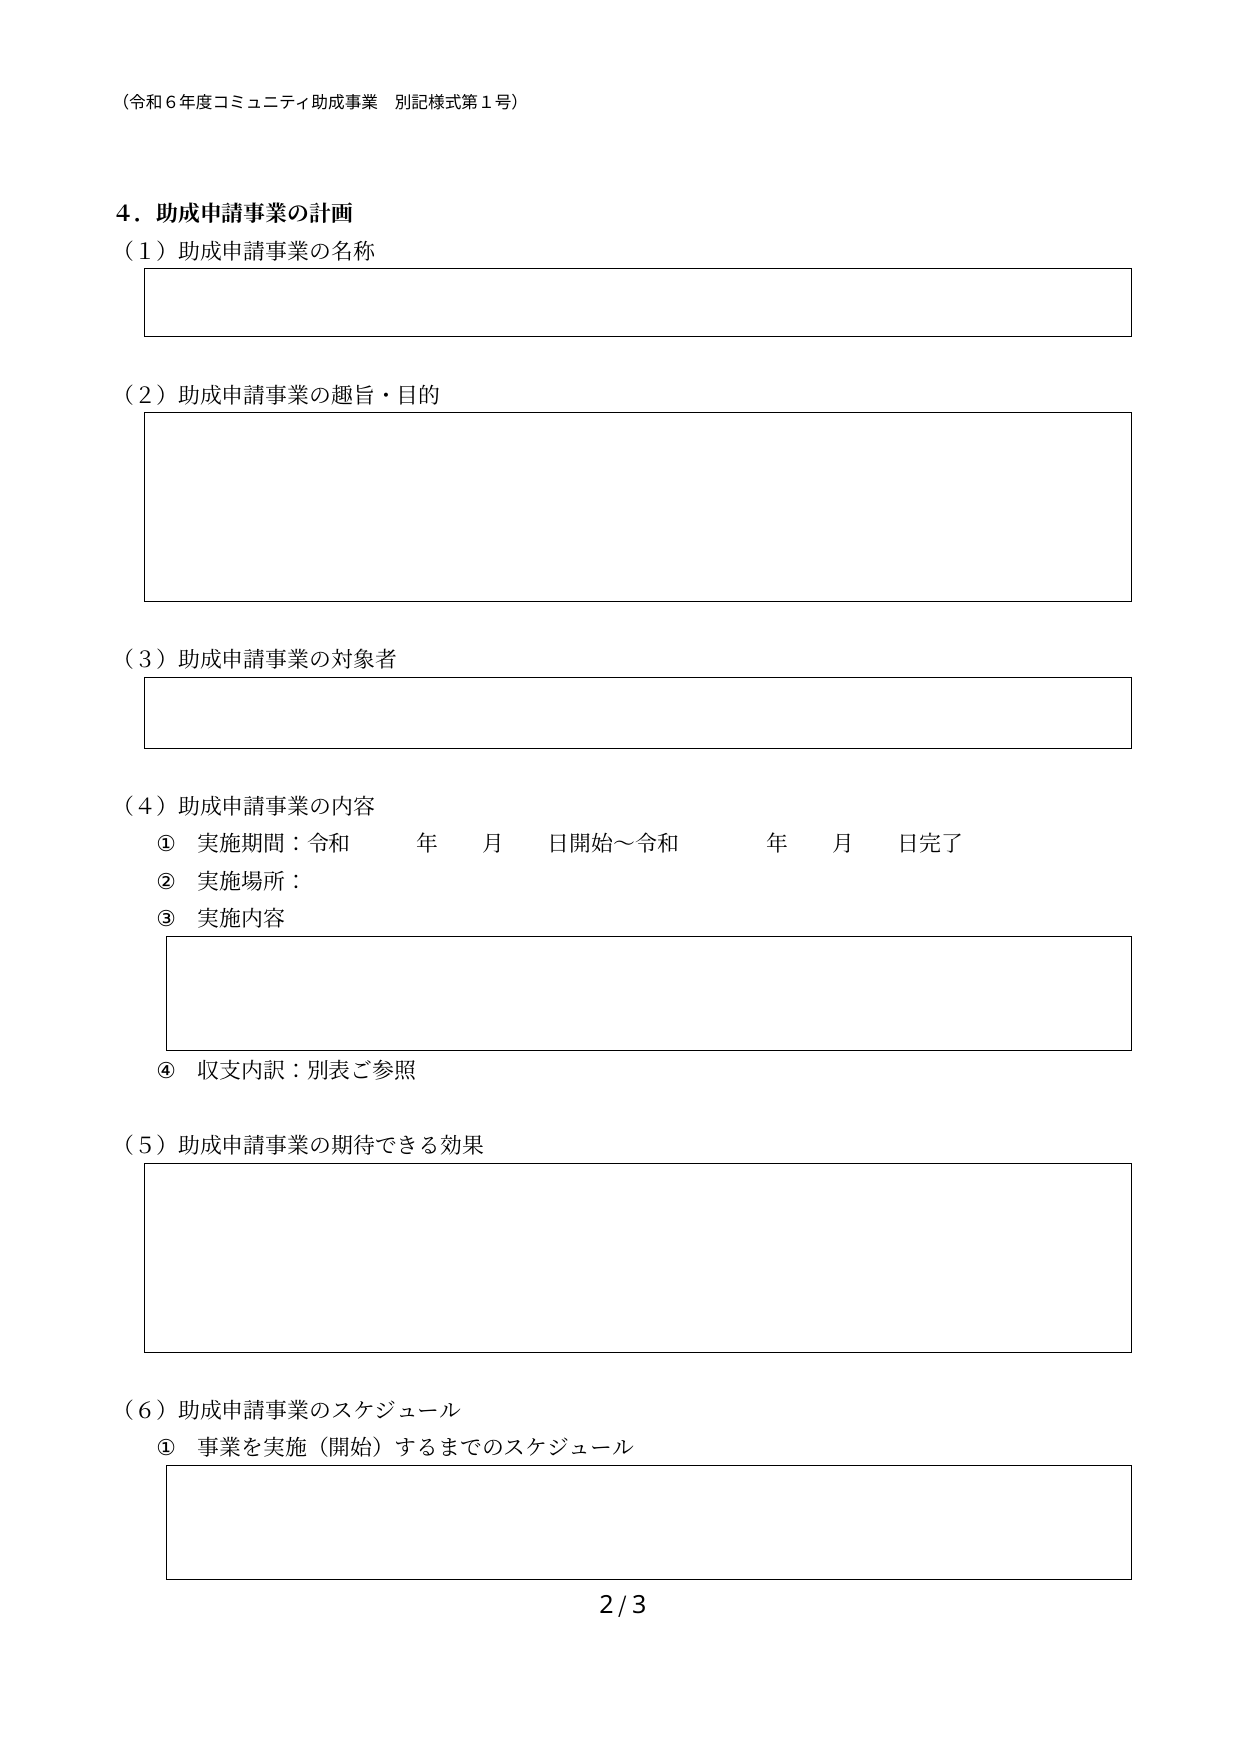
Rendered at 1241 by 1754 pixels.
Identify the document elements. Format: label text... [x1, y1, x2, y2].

text （２）助成申請事業の趣旨・目的 [112, 375, 1128, 412]
table_header [167, 937, 1131, 1049]
text （６）助成申請事業のスケジュール [112, 1390, 1128, 1428]
table_header [145, 1164, 1131, 1352]
text ① 実施期間：令和 年 月 日開始～令和 年 月 日完了 [156, 823, 1128, 861]
table_header [145, 269, 1131, 336]
text ① 事業を実施（開始）するまでのスケジュール [156, 1428, 1128, 1465]
text ③ 実施内容 [156, 898, 1128, 936]
table_header [145, 678, 1131, 747]
text （３）助成申請事業の対象者 [112, 639, 1128, 677]
text ② 実施場所： [156, 861, 1128, 898]
table_header [145, 413, 1131, 601]
text （１）助成申請事業の名称 [112, 231, 1128, 268]
text （５）助成申請事業の期待できる効果 [112, 1126, 1128, 1163]
text ４．助成申請事業の計画 [112, 193, 1128, 231]
text ④ 収支内訳：別表ご参照 [156, 1051, 1128, 1088]
text （４）助成申請事業の内容 [112, 786, 1128, 823]
table_header [167, 1466, 1131, 1579]
